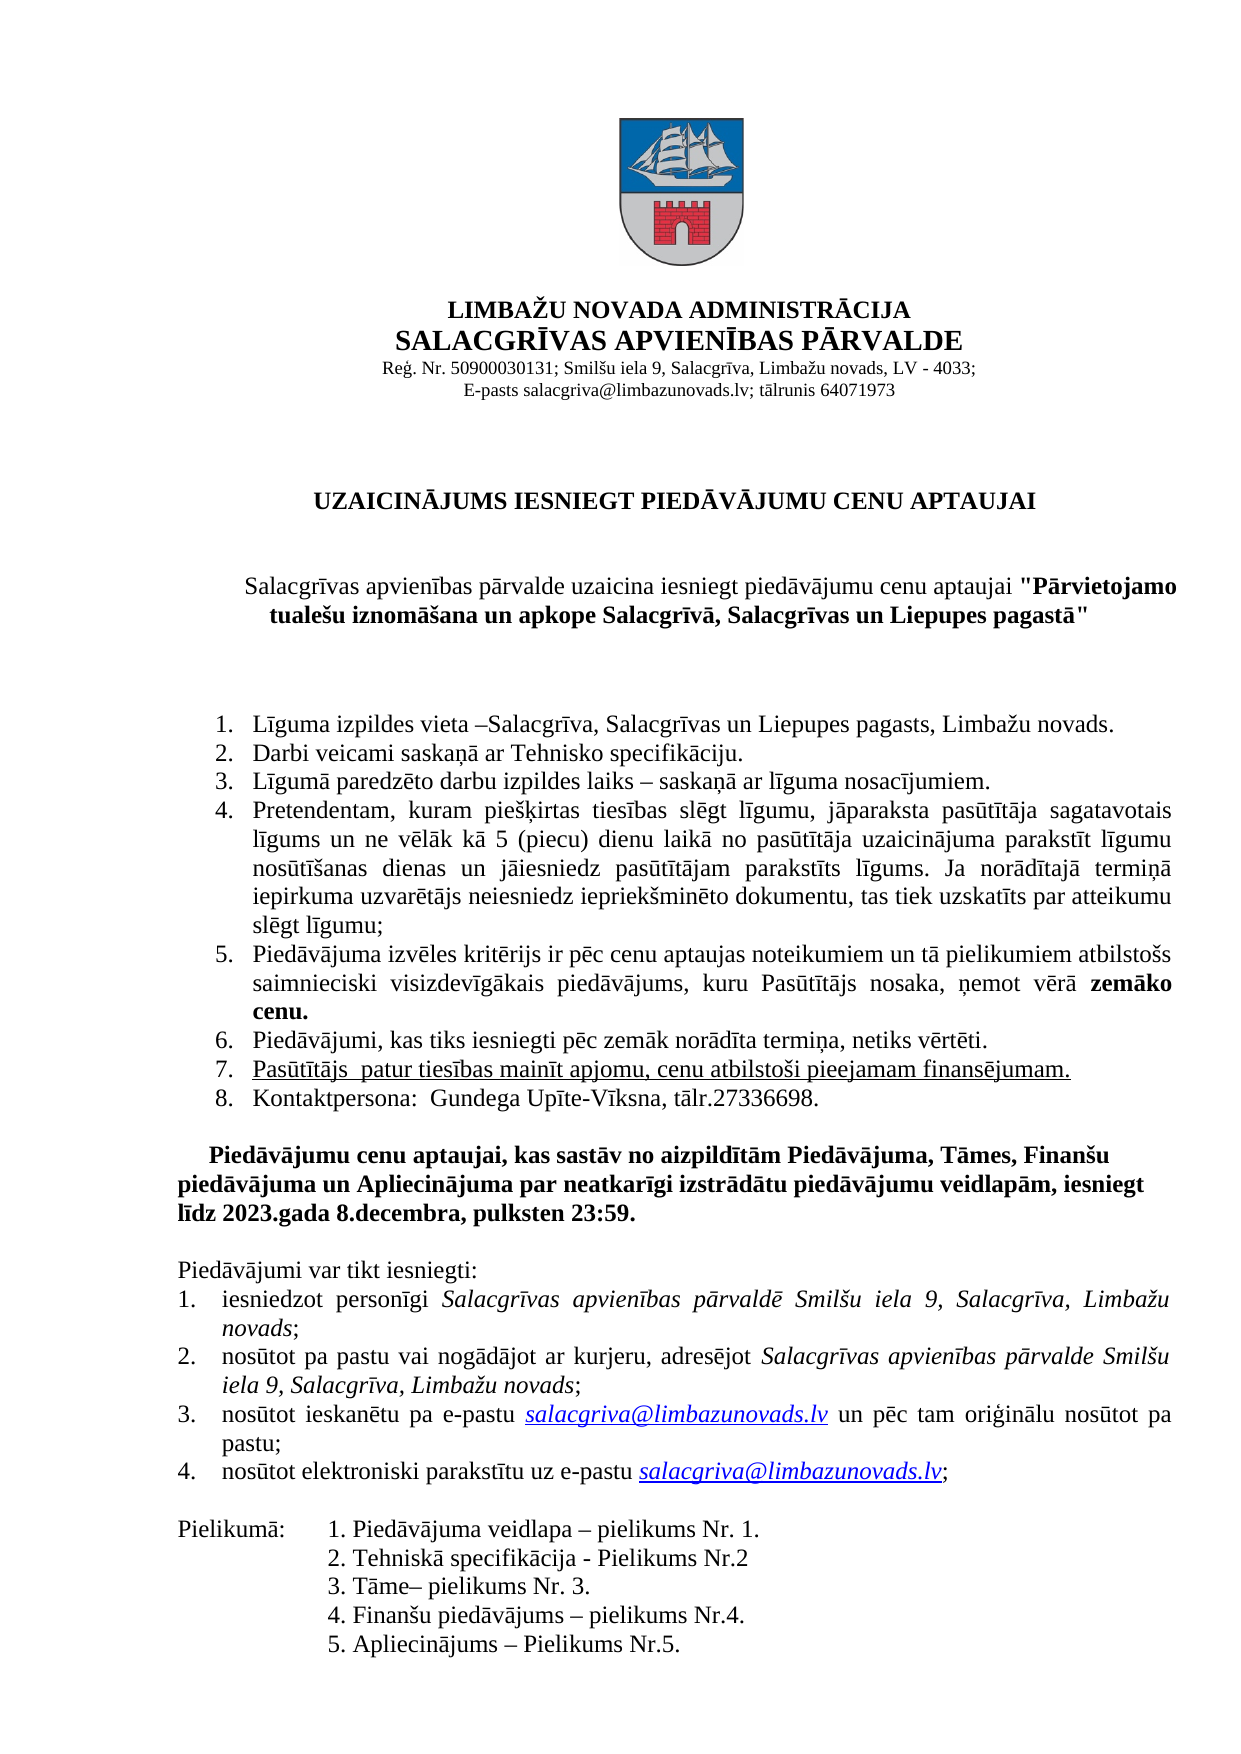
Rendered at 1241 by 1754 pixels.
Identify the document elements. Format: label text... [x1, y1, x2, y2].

list iesniedzot personīgi Salacgrīvas apvienības pārvaldē Smilšu iela 9, Salacgrīva, Limbažu novads; [177, 1284, 1172, 1341]
list Līgumā paredzēto darbu izpildes laiks – saskaņā ar līguma nosacījumiem. [215, 766, 1171, 795]
text 2. Tehniskā specifikācija - Pielikums Nr.2 [177, 1543, 1171, 1571]
text Salacgrīvas apvienības pārvalde [177, 323, 1181, 357]
list Darbi veicami saskaņā ar Tehnisko specifikāciju. [215, 738, 1171, 766]
list nosūtot ieskanētu pa e-pastu salacgriva@limbazunovads.lv un pēc tam oriģinālu nosūtot pa pastu; [177, 1399, 1172, 1456]
list Līguma izpildes vieta –Salacgrīva, Salacgrīvas un Liepupes pagasts, Limbažu novads. [215, 709, 1171, 738]
text Salacgrīvas apvienības pārvalde uzaicina iesniegt piedāvājumu cenu aptaujai "Pārvietojamo tualešu iznomāšana un apkope Salacgrīvā, Salacgrīvas un Liepupes pagastā" [177, 571, 1181, 628]
list Piedāvājuma izvēles kritērijs ir pēc cenu aptaujas noteikumiem un tā pielikumiem atbilstošs saimnieciski visizdevīgākais piedāvājums, kuru Pasūtītājs nosaka, ņemot vērā zemāko cenu. [215, 939, 1172, 1025]
text 5. Apliecinājums – Pielikums Nr.5. [327, 1629, 1171, 1658]
text Uzaicinājums iesniegt piedāvājumu cenu aptaujai [177, 486, 1172, 515]
text Pielikumā: 1. Piedāvājuma veidlapa – pielikums Nr. 1. [177, 1514, 1171, 1543]
text 4. Finanšu piedāvājums – pielikums Nr.4. [252, 1600, 1171, 1629]
list nosūtot elektroniski parakstītu uz e-pastu salacgriva@limbazunovads.lv; [177, 1456, 1172, 1485]
text Reģ. Nr. 50900030131; Smilšu iela 9, Salacgrīva, Limbažu novads, LV - 4033; [177, 357, 1181, 378]
text E-pasts salacgriva@limbazunovads.lv; tālrunis 64071973 [177, 378, 1181, 400]
list Pasūtītājs patur tiesības mainīt apjomu, cenu atbilstoši pieejamam finansējumam. [215, 1054, 1172, 1083]
text Limbažu novada administrācija [177, 295, 1181, 323]
picture [619, 118, 744, 266]
list Piedāvājumi, kas tiks iesniegti pēc zemāk norādīta termiņa, netiks vērtēti. [215, 1025, 1172, 1054]
list Kontaktpersona: Gundega Upīte-Vīksna, tālr.27336698. [215, 1083, 1172, 1111]
text Piedāvājumi var tikt iesniegti: [177, 1255, 1172, 1284]
text 3. Tāme– pielikums Nr. 3. [252, 1571, 1171, 1600]
list Pretendentam, kuram piešķirtas tiesības slēgt līgumu, jāparaksta pasūtītāja sagatavotais līgums un ne vēlāk kā 5 (piecu) dienu laikā no pasūtītāja uzaicinājuma parakstīt līgumu nosūtīšanas dienas un jāiesniedz pasūtītājam parakstīts līgums. Ja norādītajā termiņā iepirkuma uzvarētājs neiesniedz iepriekšminēto dokumentu, tas tiek uzskatīts par atteikumu slēgt līgumu; [215, 795, 1172, 939]
text Piedāvājumu cenu aptaujai, kas sastāv no aizpildītām Piedāvājuma, Tāmes, Finanšu piedāvājuma un Apliecinājuma par neatkarīgi izstrādātu piedāvājumu veidlapām, iesniegt līdz 2023.gada 8.decembra, pulksten 23:59. [177, 1140, 1171, 1226]
list nosūtot pa pastu vai nogādājot ar kurjeru, adresējot Salacgrīvas apvienības pārvalde Smilšu iela 9, Salacgrīva, Limbažu novads; [177, 1341, 1172, 1399]
